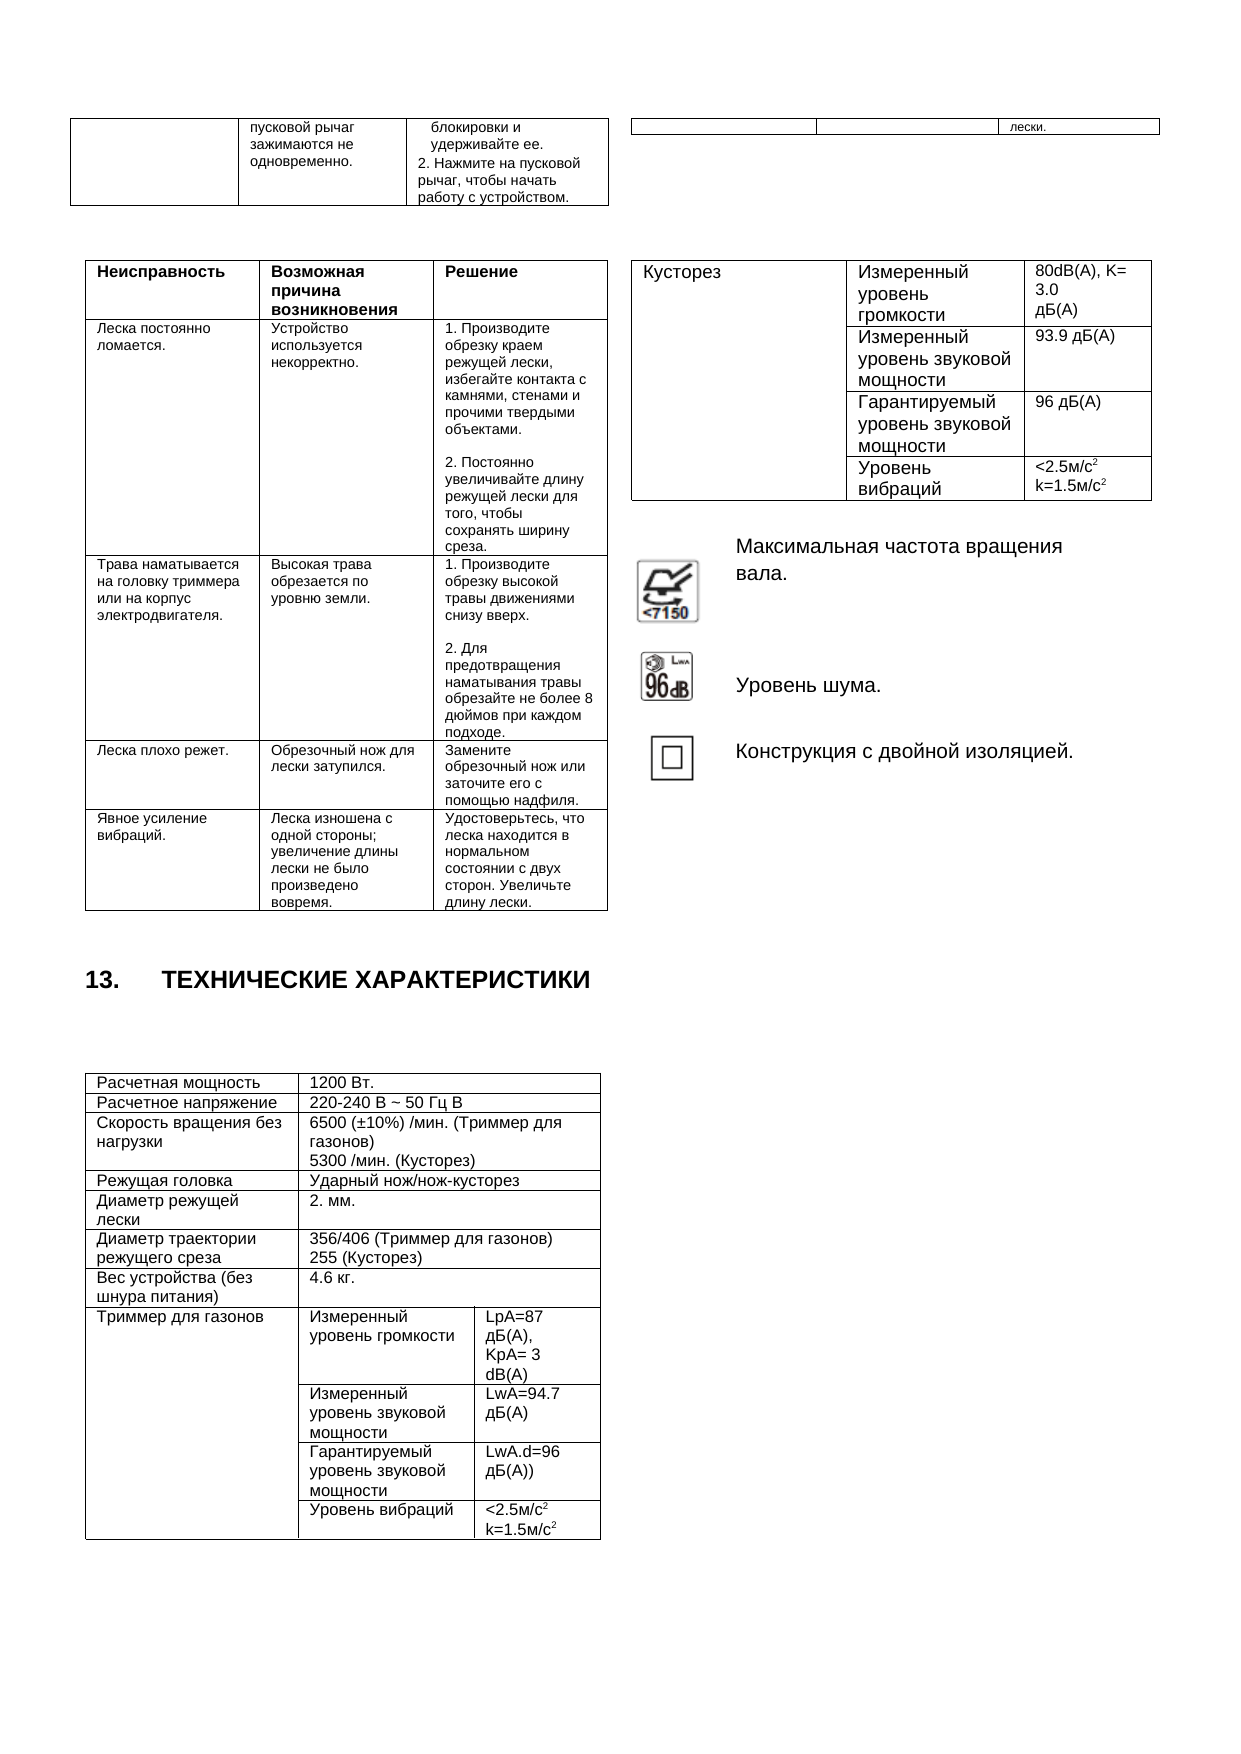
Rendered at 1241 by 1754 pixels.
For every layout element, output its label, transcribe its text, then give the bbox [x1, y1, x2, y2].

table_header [59, 118, 620, 207]
table_header [620, 260, 1163, 1539]
table_header [620, 118, 1181, 207]
table_header 13. ТЕХНИЧЕСКИЕ ХАРАКТЕРИСТИКИ [74, 260, 620, 1539]
